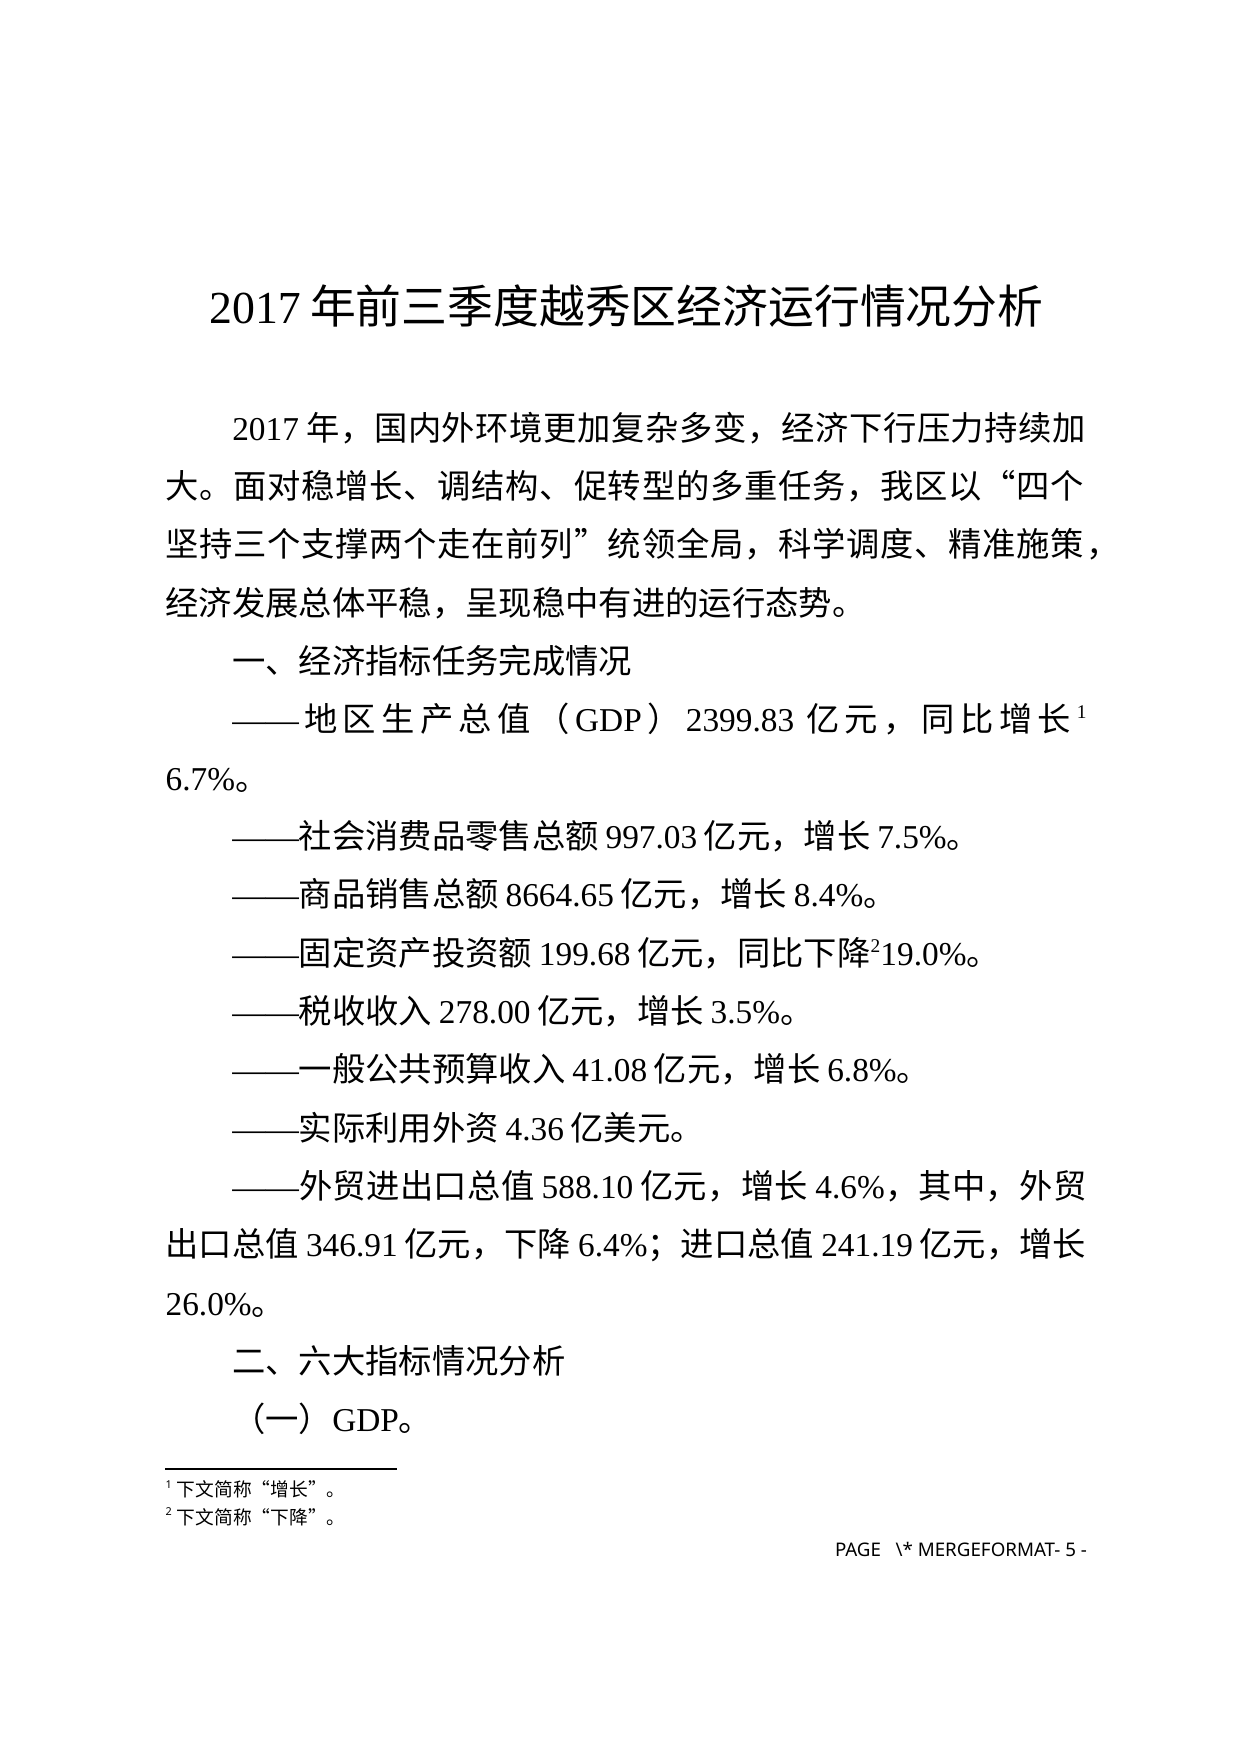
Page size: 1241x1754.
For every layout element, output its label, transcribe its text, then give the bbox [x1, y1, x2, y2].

text （一）GDP。 [165, 1385, 1087, 1443]
text ——外贸进出口总值588.10亿元，增长4.6%，其中，外贸出口总值346.91亿元，下降6.4%；进口总值241.19亿元，增长26.0%。 [165, 1152, 1087, 1327]
text ——商品销售总额8664.65亿元，增长8.4%。 [165, 860, 1087, 918]
text 一、经济指标任务完成情况 [165, 627, 1087, 685]
text ——实际利用外资4.36亿美元。 [165, 1093, 1087, 1152]
text ——固定资产投资额199.68亿元，同比下降19.0%。 [165, 918, 1087, 977]
text ——一般公共预算收入41.08亿元，增长6.8%。 [165, 1035, 1087, 1093]
text 2017年前三季度越秀区经济运行情况分析 [165, 277, 1087, 335]
text ——税收收入278.00亿元，增长3.5%。 [165, 977, 1087, 1035]
text 2017年，国内外环境更加复杂多变，经济下行压力持续加大。面对稳增长、调结构、促转型的多重任务，我区以“四个坚持三个支撑两个走在前列”统领全局，科学调度、精准施策，经济发展总体平稳，呈现稳中有进的运行态势。 [165, 393, 1087, 627]
text 二、六大指标情况分析 [165, 1327, 1087, 1385]
text ——社会消费品零售总额997.03亿元，增长7.5%。 [165, 802, 1087, 860]
text ——地区生产总值（GDP）2399.83亿元，同比增长6.7%。 [165, 685, 1087, 802]
